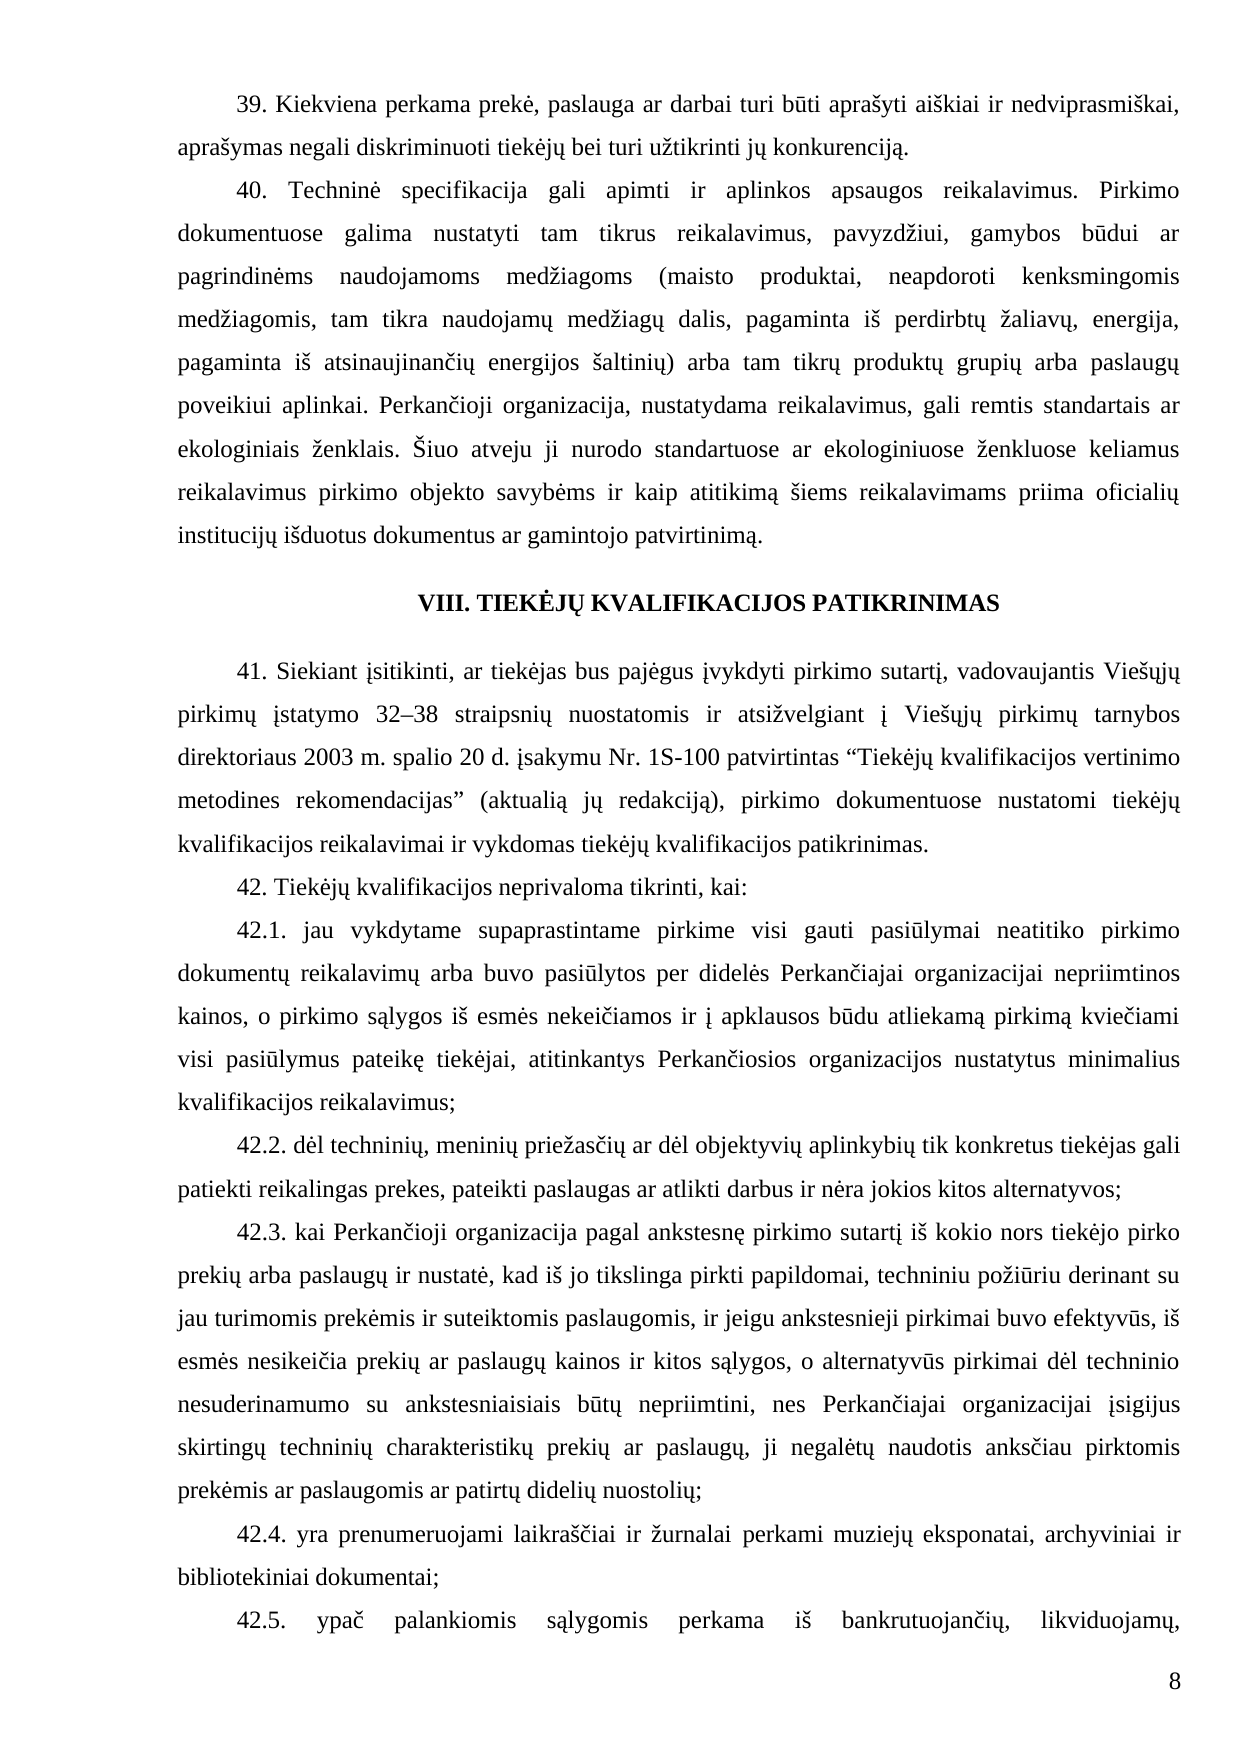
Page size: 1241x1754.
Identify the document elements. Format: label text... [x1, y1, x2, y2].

text 39. Kiekviena perkama prekė, paslauga ar darbai turi būti aprašyti aiškiai ir nedviprasmiškai, aprašymas negali diskriminuoti tiekėjų bei turi užtikrinti jų konkurenciją. [177, 89, 1181, 161]
text 42.1. jau vykdytame supaprastintame pirkime visi gauti pasiūlymai neatitiko pirkimo dokumentų reikalavimų arba buvo pasiūlytos per didelės Perkančiajai organizacijai nepriimtinos kainos, o pirkimo sąlygos iš esmės nekeičiamos ir į apklausos būdu atliekamą pirkimą kviečiami visi pasiūlymus pateikę tiekėjai, atitinkantys Perkančiosios organizacijos nustatytus minimalius kvalifikacijos reikalavimus; [177, 915, 1181, 1116]
text 42.3. kai Perkančioji organizacija pagal ankstesnę pirkimo sutartį iš kokio nors tiekėjo pirko prekių arba paslaugų ir nustatė, kad iš jo tikslinga pirkti papildomai, techniniu požiūriu derinant su jau turimomis prekėmis ir suteiktomis paslaugomis, ir jeigu ankstesnieji pirkimai buvo efektyvūs, iš esmės nesikeičia prekių ar paslaugų kainos ir kitos sąlygos, o alternatyvūs pirkimai dėl techninio nesuderinamumo su ankstesniaisiais būtų nepriimtini, nes Perkančiajai organizacijai įsigijus skirtingų techninių charakteristikų prekių ar paslaugų, ji negalėtų naudotis anksčiau pirktomis prekėmis ar paslaugomis ar patirtų didelių nuostolių; [177, 1217, 1181, 1504]
text 42.2. dėl techninių, meninių priežasčių ar dėl objektyvių aplinkybių tik konkretus tiekėjas gali patiekti reikalingas prekes, pateikti paslaugas ar atlikti darbus ir nėra jokios kitos alternatyvos; [177, 1131, 1181, 1202]
text 40. Techninė specifikacija gali apimti ir aplinkos apsaugos reikalavimus. Pirkimo dokumentuose galima nustatyti tam tikrus reikalavimus, pavyzdžiui, gamybos būdui ar pagrindinėms naudojamoms medžiagoms (maisto produktai, neapdoroti kenksmingomis medžiagomis, tam tikra naudojamų medžiagų dalis, pagaminta iš perdirbtų žaliavų, energija, pagaminta iš atsinaujinančių energijos šaltinių) arba tam tikrų produktų grupių arba paslaugų poveikiui aplinkai. Perkančioji organizacija, nustatydama reikalavimus, gali remtis standartais ar ekologiniais ženklais. Šiuo atveju ji nurodo standartuose ar ekologiniuose ženkluose keliamus reikalavimus pirkimo objekto savybėms ir kaip atitikimą šiems reikalavimams priima oficialių institucijų išduotus dokumentus ar gamintojo patvirtinimą. [177, 175, 1181, 549]
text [177, 1605, 1181, 1634]
text VIII. TIEKĖJŲ KVALIFIKACIJOS PATIKRINIMAS [177, 588, 1181, 617]
text 42.4. yra prenumeruojami laikraščiai ir žurnalai perkami muziejų eksponatai, archyviniai ir bibliotekiniai dokumentai; [177, 1519, 1181, 1591]
text 41. Siekiant įsitikinti, ar tiekėjas bus pajėgus įvykdyti pirkimo sutartį, vadovaujantis Viešųjų pirkimų įstatymo 32–38 straipsnių nuostatomis ir atsižvelgiant į Viešųjų pirkimų tarnybos direktoriaus 2003 m. spalio 20 d. įsakymu Nr. 1S-100 patvirtintas “Tiekėjų kvalifikacijos vertinimo metodines rekomendacijas” (aktualią jų redakciją), pirkimo dokumentuose nustatomi tiekėjų kvalifikacijos reikalavimai ir vykdomas tiekėjų kvalifikacijos patikrinimas. [177, 656, 1181, 857]
text 42. Tiekėjų kvalifikacijos neprivaloma tikrinti, kai: [177, 872, 1181, 901]
